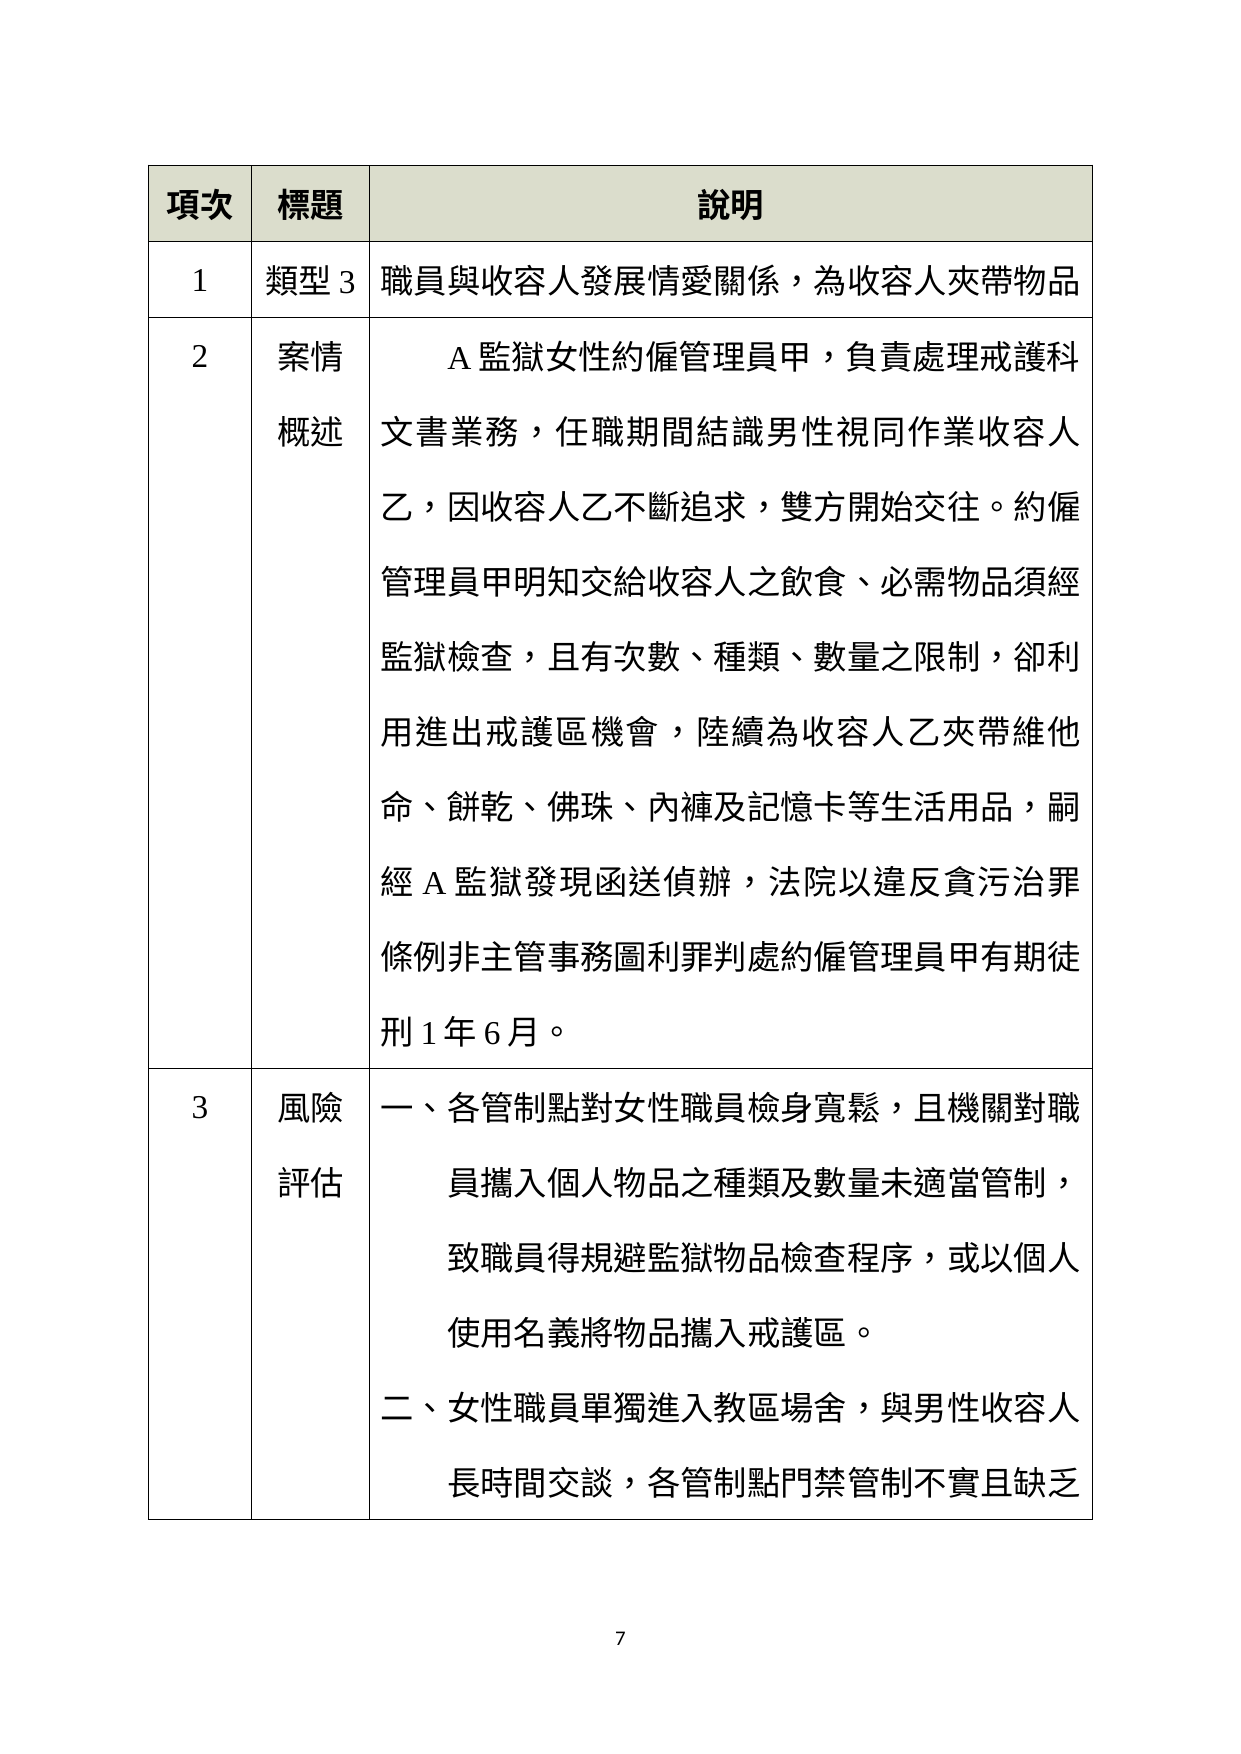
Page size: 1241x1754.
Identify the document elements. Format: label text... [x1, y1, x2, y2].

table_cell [370, 1069, 1092, 1519]
table_header 說明 [370, 166, 1092, 241]
table_cell A監獄女性約僱管理員甲，負責處理戒護科文書業務，任職期間結識男性視同作業收容人乙，因收容人乙不斷追求，雙方開始交往。約僱管理員甲明知交給收容人之飲食、必需物品須經監獄檢查，且有次數、種類、數量之限制，卻利用進出戒護區機會，陸續為收容人乙夾帶維他命、餅乾、佛珠、內褲及記憶卡等生活用品，嗣經A監獄發現函送偵辦，法院以違反貪污治罪條例非主管事務圖利罪判處約僱管理員甲有期徒刑1年6月。 [370, 318, 1092, 1068]
table_cell 類型3 [252, 242, 369, 317]
table_header 標題 [252, 166, 369, 241]
table_cell 2 [149, 318, 251, 1068]
table_cell 風險評估 [252, 1069, 369, 1519]
table_cell 職員與收容人發展情愛關係，為收容人夾帶物品 [370, 242, 1092, 317]
table_cell 1 [149, 242, 251, 317]
table_cell 3 [149, 1069, 251, 1519]
table_header 項次 [149, 166, 251, 241]
table_cell 案情概述 [252, 318, 369, 1068]
